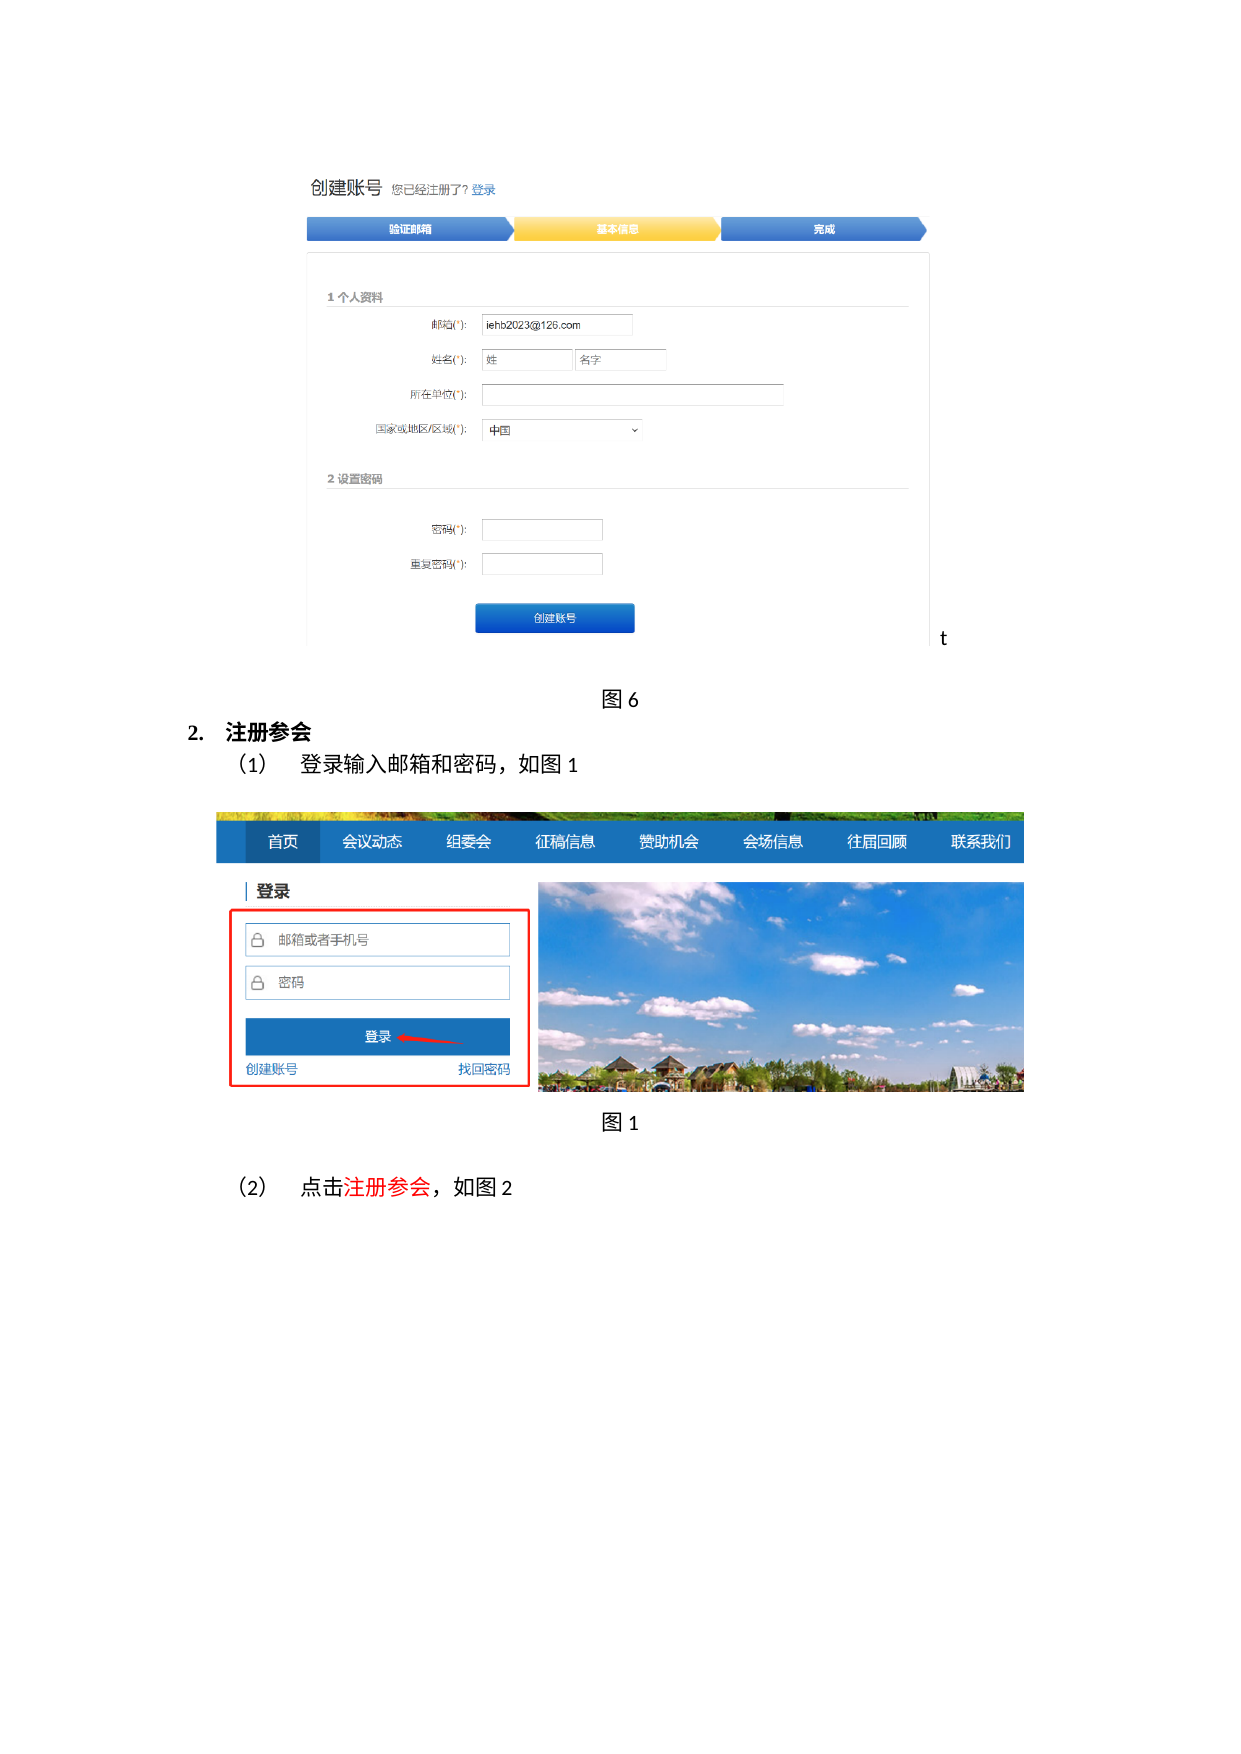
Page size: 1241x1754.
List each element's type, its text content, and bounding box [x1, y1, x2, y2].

list 点击注册参会，如图2 [225, 1169, 1053, 1202]
list 登录输入邮箱和密码，如图1 [225, 747, 1053, 779]
picture [293, 162, 940, 646]
text 图1 [187, 1104, 1053, 1137]
list 注册参会 [187, 714, 1053, 747]
text 图6 [187, 682, 1053, 714]
picture [216, 812, 1024, 1092]
